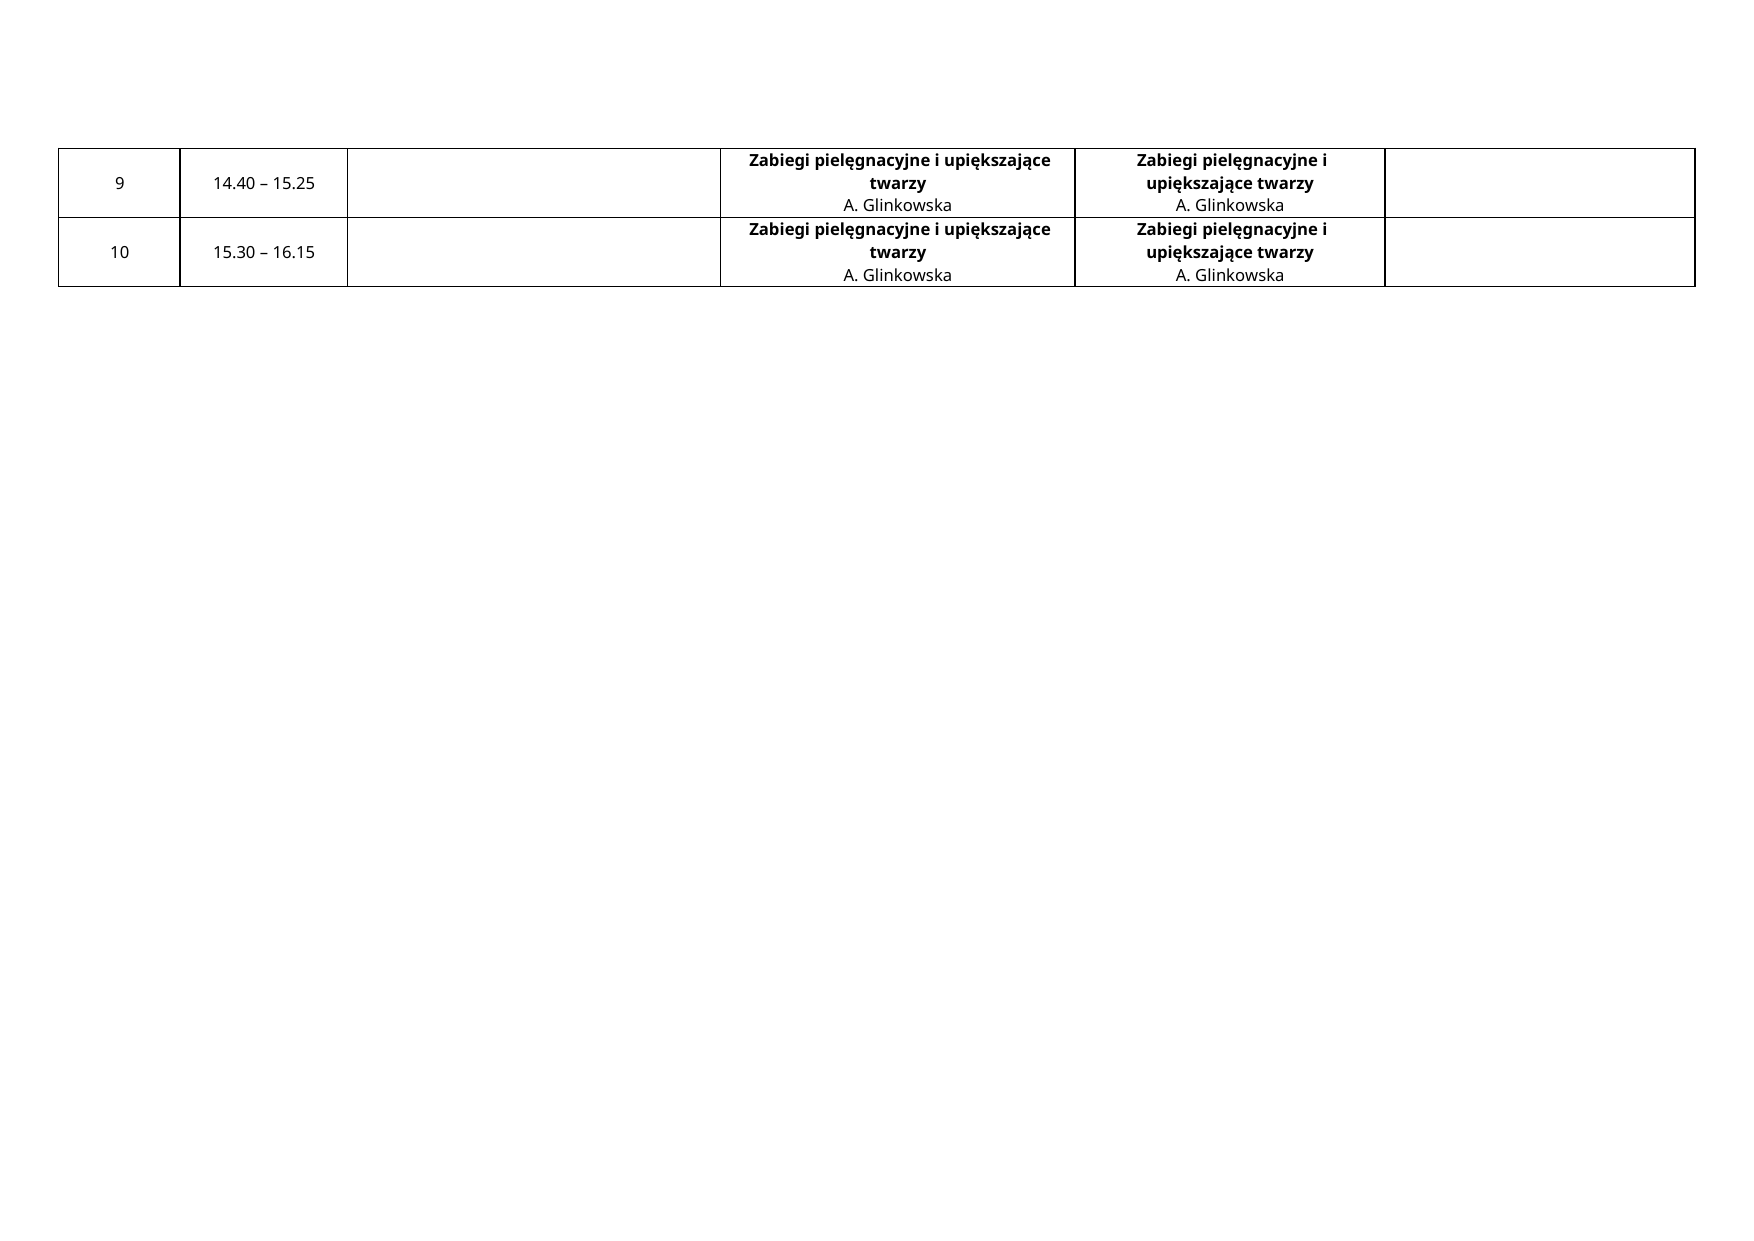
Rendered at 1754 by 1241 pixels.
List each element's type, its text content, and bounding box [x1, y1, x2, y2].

table_cell [1386, 149, 1694, 217]
table_cell [348, 218, 720, 286]
table_cell 14.40 – 15.25 [181, 149, 347, 217]
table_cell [721, 149, 1074, 217]
table_cell 15.30 – 16.15 [181, 218, 347, 286]
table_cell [1076, 149, 1384, 217]
table_cell 9 [59, 149, 179, 217]
table_cell [348, 149, 720, 217]
table_cell [1386, 218, 1694, 286]
table_cell 10 [59, 218, 179, 286]
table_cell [721, 218, 1074, 286]
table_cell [1076, 218, 1384, 286]
